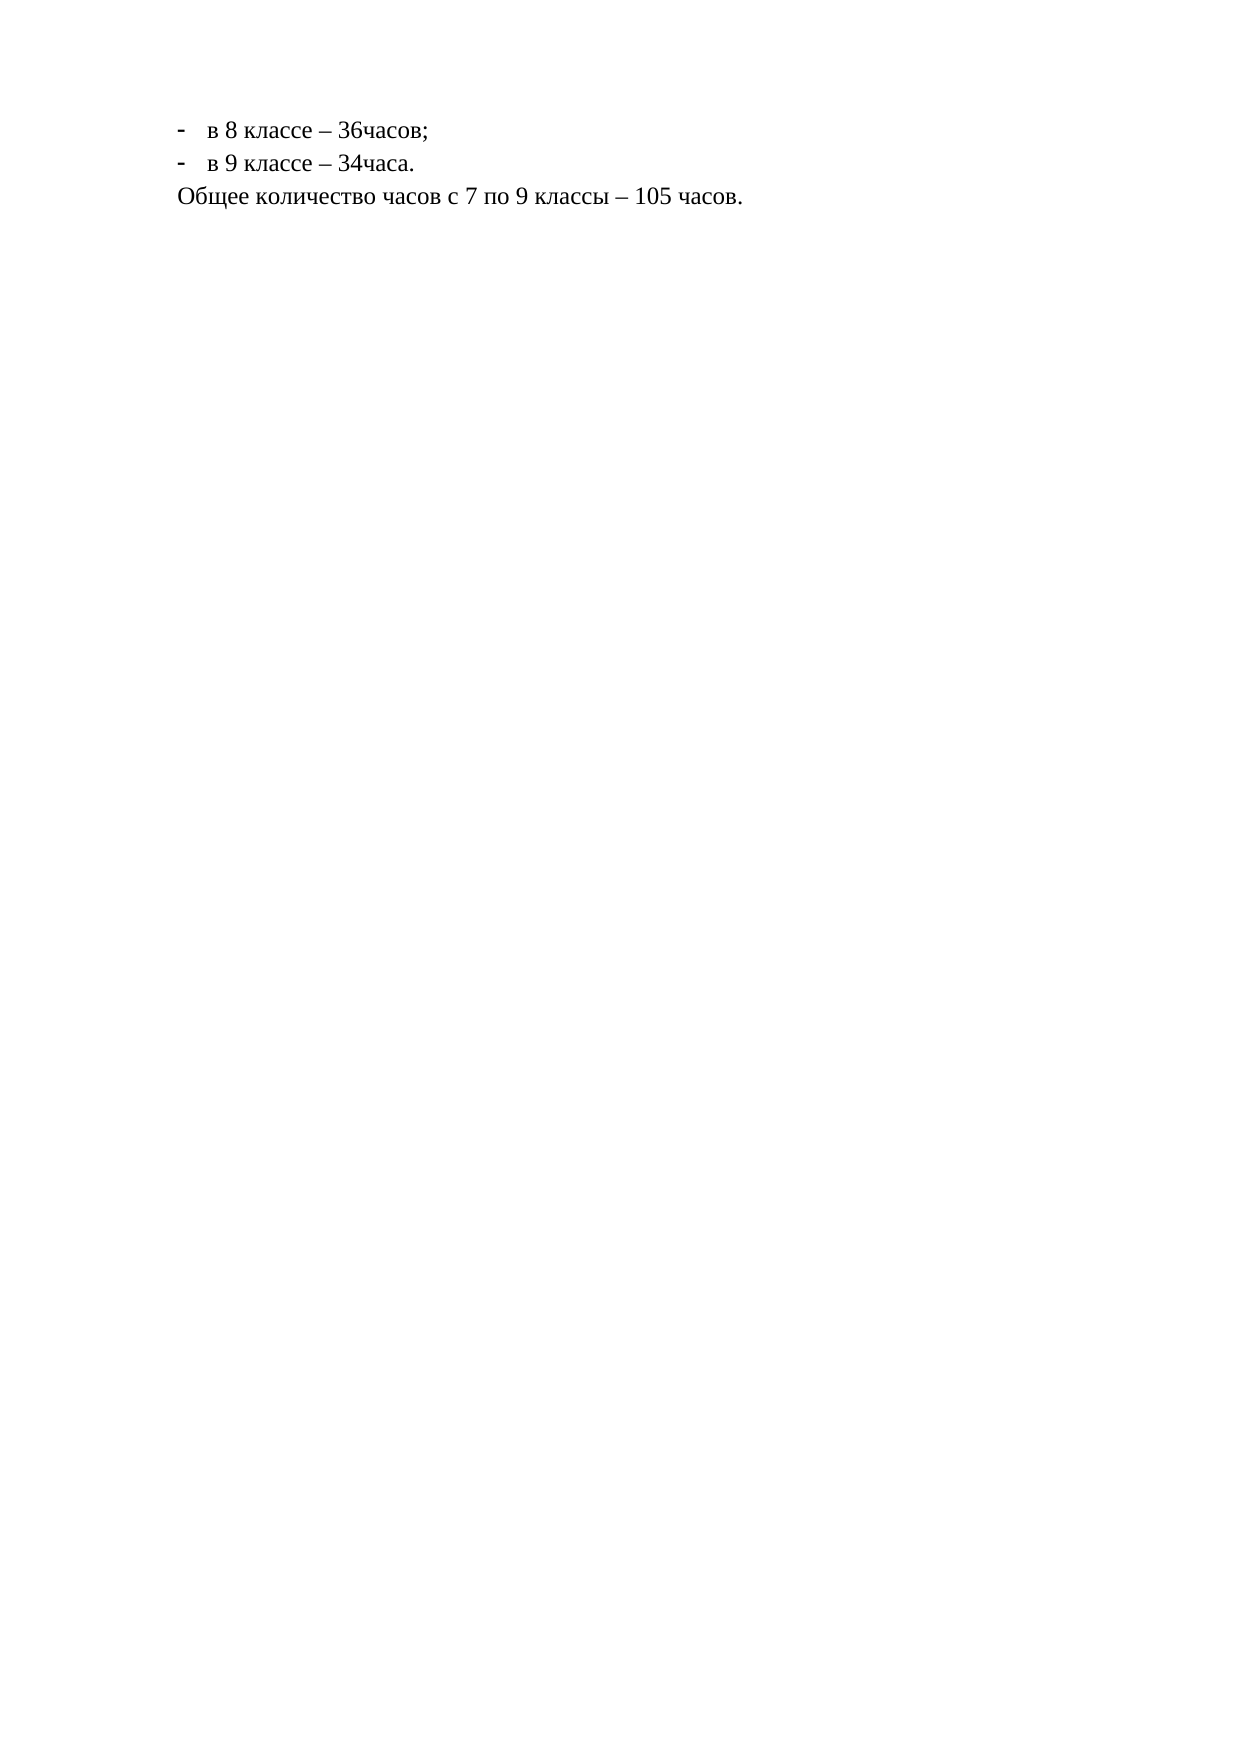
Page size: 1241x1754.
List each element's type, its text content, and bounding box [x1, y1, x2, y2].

list в 9 классе – 34часа. [177, 148, 1203, 177]
text Общее количество часов с 7 по 9 классы – 105 часов. [177, 181, 1203, 210]
list в 8 классе – 36часов; [177, 115, 1203, 144]
